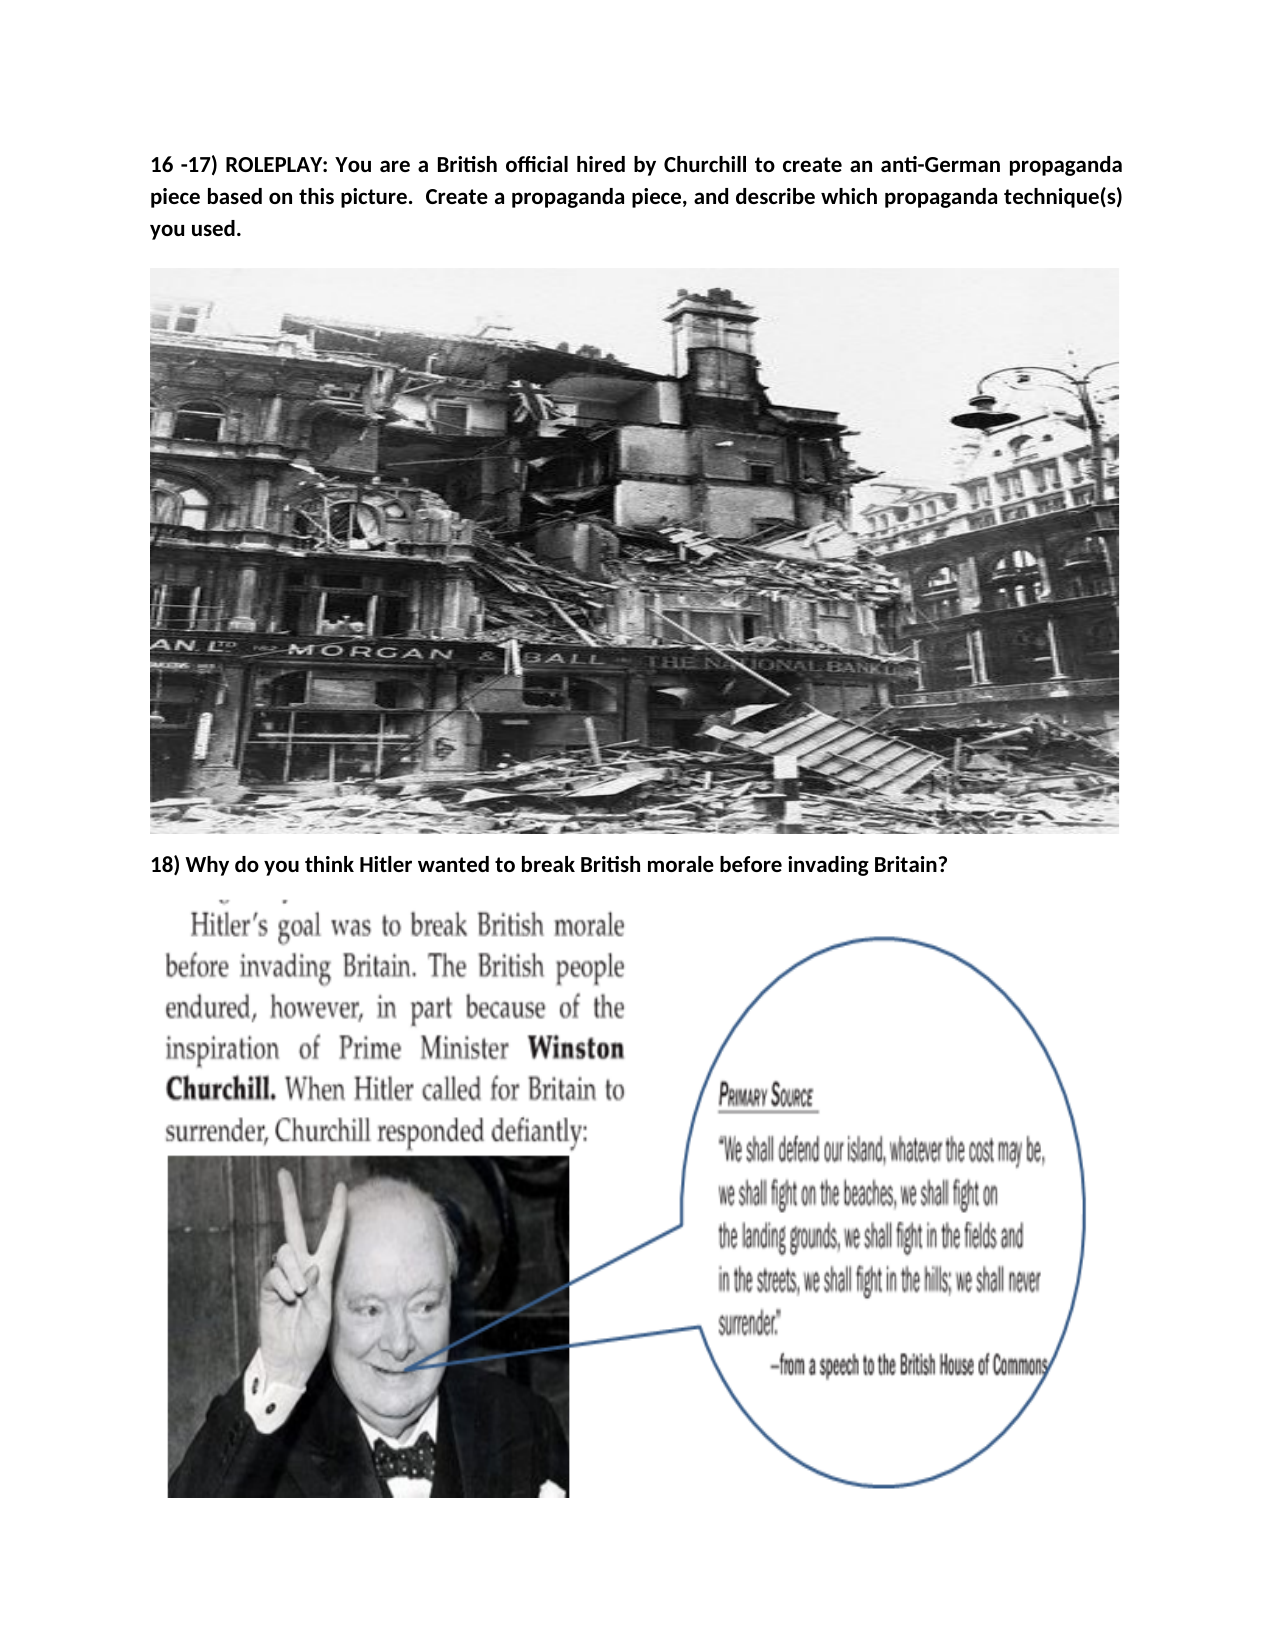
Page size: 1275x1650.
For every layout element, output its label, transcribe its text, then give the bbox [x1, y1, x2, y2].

picture [150, 268, 1120, 834]
text 16 -17) ROLEPLAY: You are a British official hired by Churchill to create an anti-German propaganda piece based on this picture. Create a propaganda piece, and describe which propaganda technique(s) you used. [150, 150, 1125, 242]
text 18) Why do you think Hitler wanted to break British morale before invading Britain? [150, 851, 1125, 879]
picture [151, 893, 1097, 1498]
